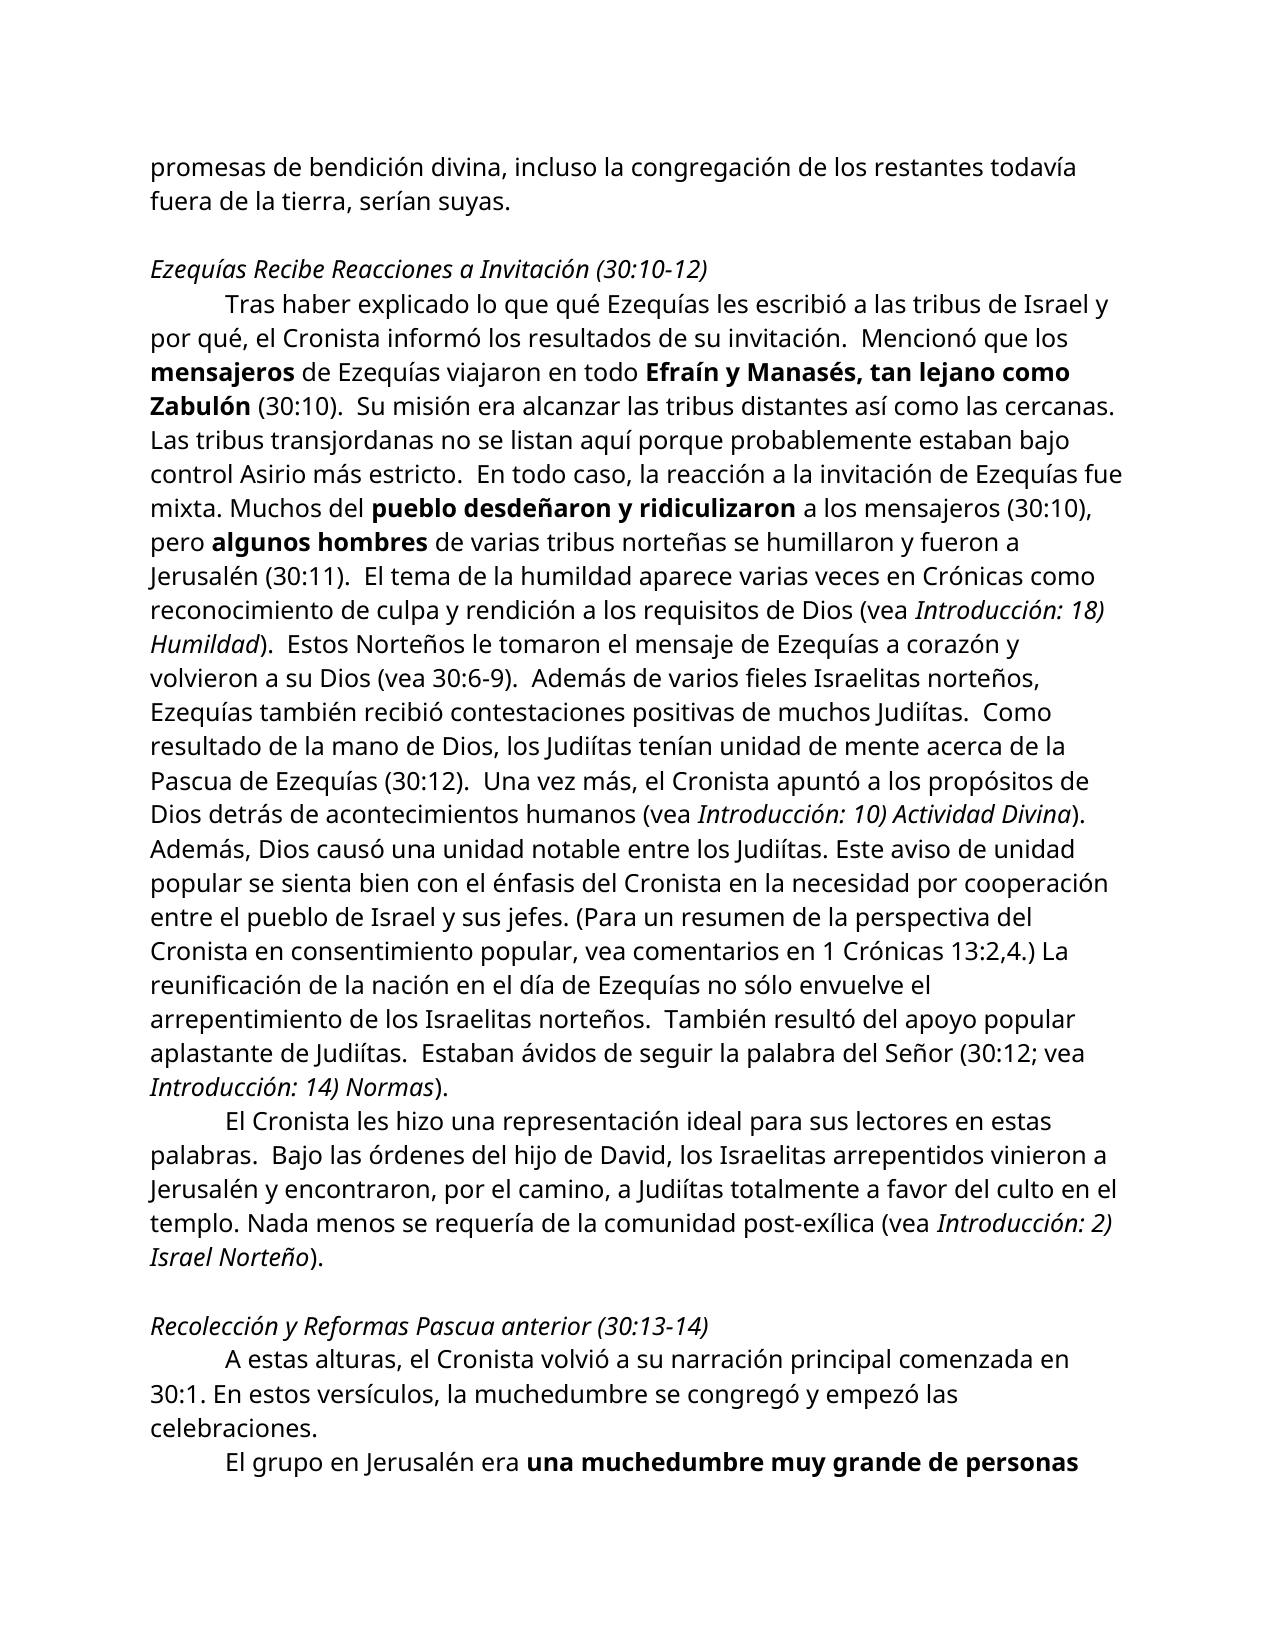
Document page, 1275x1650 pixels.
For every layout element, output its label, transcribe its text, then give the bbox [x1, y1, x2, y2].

text A estas alturas, el Cronista volvió a su narración principal comenzada en 30:1. En estos versículos, la muchedumbre se congregó y empezó las celebraciones. [150, 1342, 1125, 1444]
text Ezequías Recibe Reacciones a Invitación (30:10-12) [150, 252, 1125, 286]
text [150, 1444, 1125, 1478]
text Recolección y Reformas Pascua anterior (30:13-14) [150, 1308, 1125, 1342]
text El Cronista les hizo una representación ideal para sus lectores en estas palabras. Bajo las órdenes del hijo de David, los Israelitas arrepentidos vinieron a Jerusalén y encontraron, por el camino, a Judiítas totalmente a favor del culto en el templo. Nada menos se requería de la comunidad post-exílica (vea Introducción: 2) Israel Norteño). [150, 1104, 1125, 1274]
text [150, 150, 1125, 218]
text Tras haber explicado lo que qué Ezequías les escribió a las tribus de Israel y por qué, el Cronista informó los resultados de su invitación. Mencionó que los mensajeros de Ezequías viajaron en todo Efraín y Manasés, tan lejano como Zabulón (30:10). Su misión era alcanzar las tribus distantes así como las cercanas. Las tribus transjordanas no se listan aquí porque probablemente estaban bajo control Asirio más estricto. En todo caso, la reacción a la invitación de Ezequías fue mixta. Muchos del pueblo desdeñaron y ridiculizaron a los mensajeros (30:10), pero algunos hombres de varias tribus norteñas se humillaron y fueron a Jerusalén (30:11). El tema de la humildad aparece varias veces en Crónicas como reconocimiento de culpa y rendición a los requisitos de Dios (vea Introducción: 18) Humildad). Estos Norteños le tomaron el mensaje de Ezequías a corazón y volvieron a su Dios (vea 30:6-9). Además de varios fieles Israelitas norteños, Ezequías también recibió contestaciones positivas de muchos Judiítas. Como resultado de la mano de Dios, los Judiítas tenían unidad de mente acerca de la Pascua de Ezequías (30:12). Una vez más, el Cronista apuntó a los propósitos de Dios detrás de acontecimientos humanos (vea Introducción: 10) Actividad Divina). Además, Dios causó una unidad notable entre los Judiítas. Este aviso de unidad popular se sienta bien con el énfasis del Cronista en la necesidad por cooperación entre el pueblo de Israel y sus jefes. (Para un resumen de la perspectiva del Cronista en consentimiento popular, vea comentarios en 1 Crónicas 13:2,4.) La reunificación de la nación en el día de Ezequías no sólo envuelve el arrepentimiento de los Israelitas norteños. También resultó del apoyo popular aplastante de Judiítas. Estaban ávidos de seguir la palabra del Señor (30:12; vea Introducción: 14) Normas). [150, 286, 1125, 1104]
